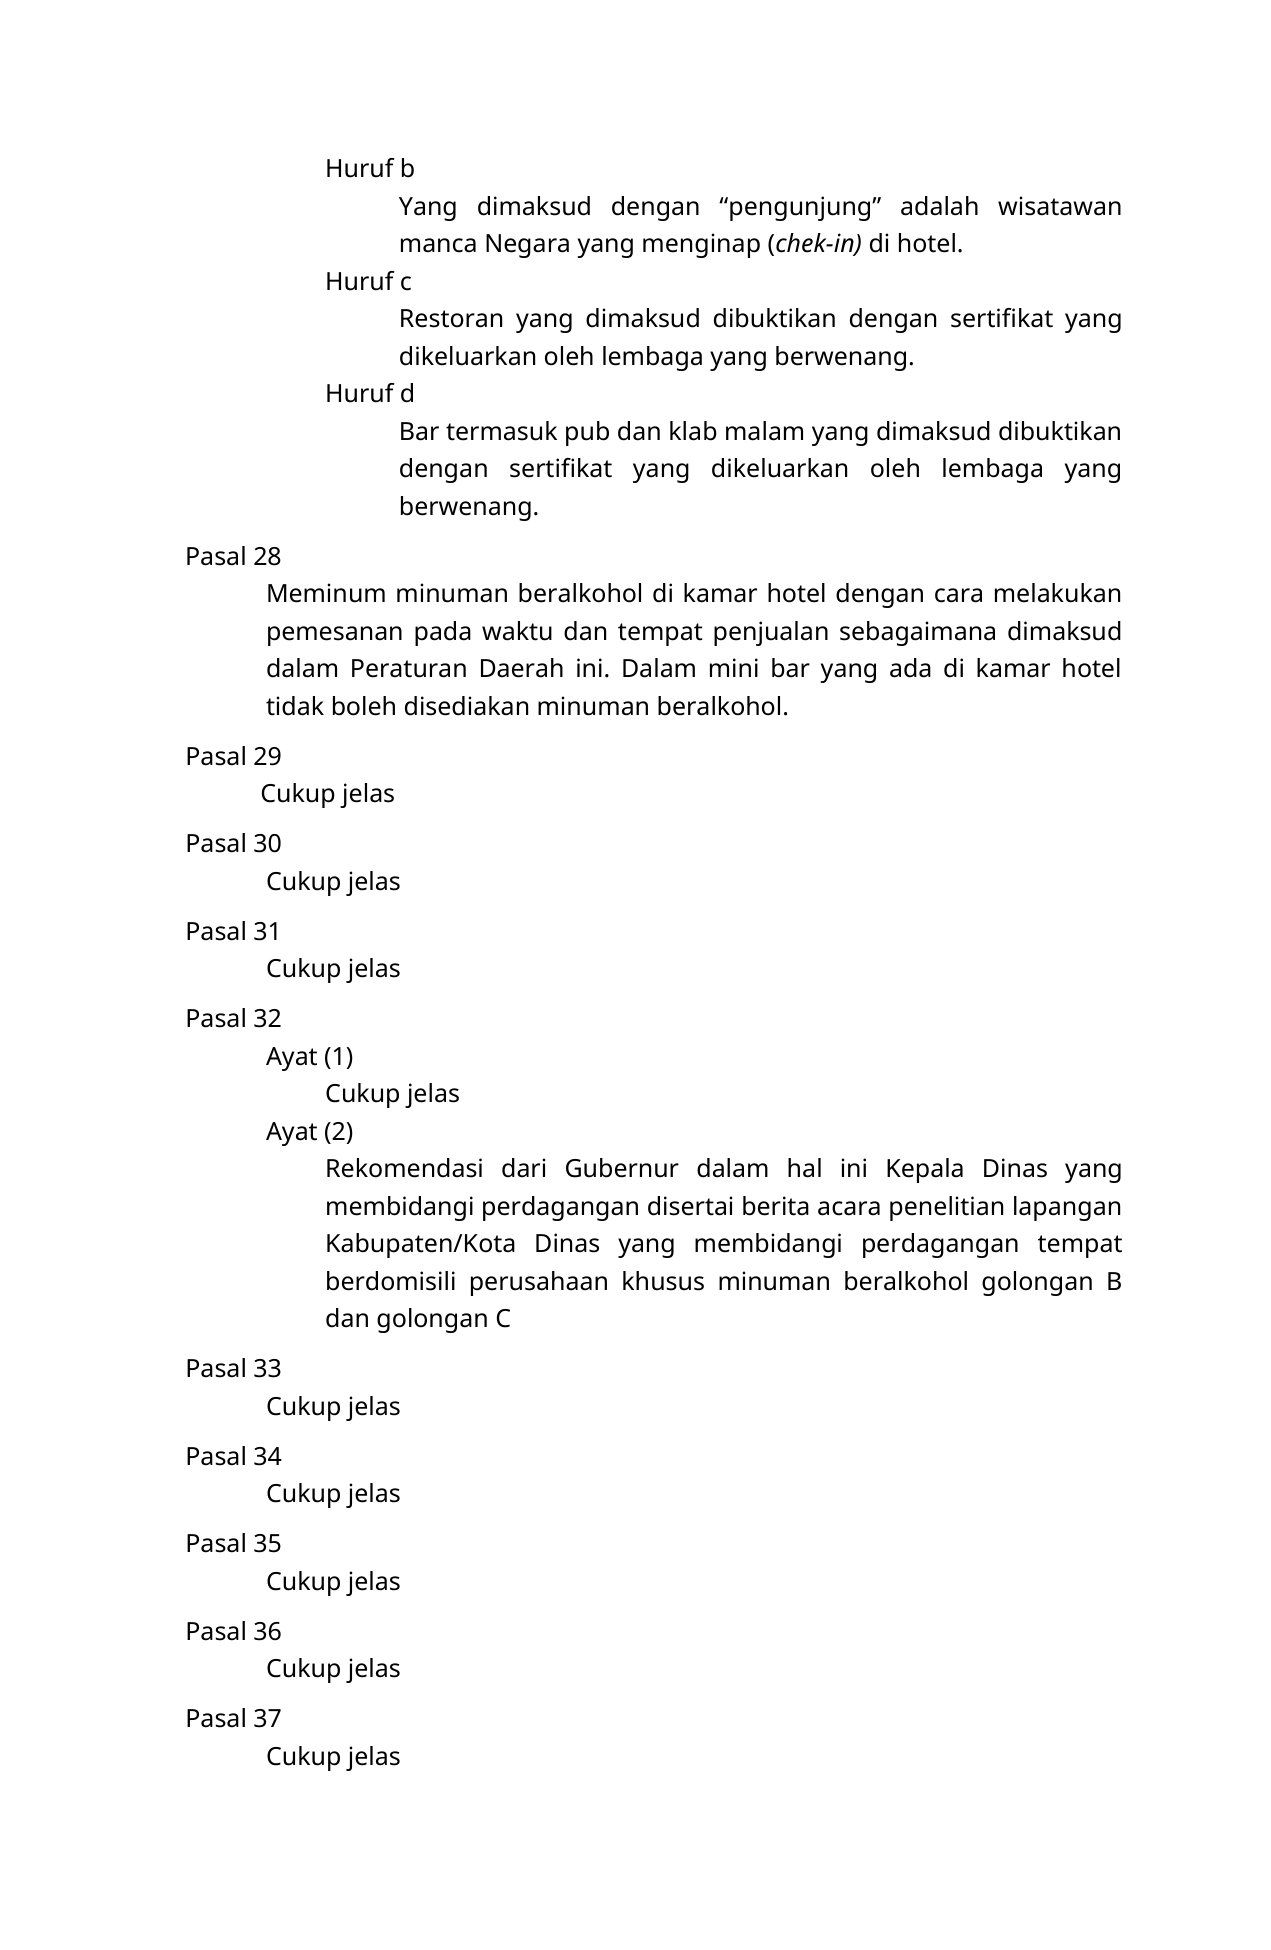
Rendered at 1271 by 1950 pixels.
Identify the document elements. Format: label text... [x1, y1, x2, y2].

text Cukup jelas [266, 1648, 1123, 1685]
text Cukup jelas [266, 1473, 1123, 1510]
text Huruf d [325, 373, 1123, 410]
text Cukup jelas [266, 860, 1123, 898]
text Pasal 31 [185, 910, 1123, 948]
text Cukup jelas [266, 1385, 1123, 1423]
text Pasal 28 [185, 535, 1123, 573]
text Ayat (2) [266, 1110, 1123, 1148]
text Huruf c [325, 260, 1123, 298]
text Ayat (1) [266, 1035, 1123, 1073]
text Pasal 37 [185, 1698, 1123, 1735]
text Huruf b [325, 148, 1123, 185]
text Pasal 35 [185, 1523, 1123, 1560]
text Cukup jelas [266, 1560, 1123, 1598]
text Cukup jelas [325, 1073, 1123, 1110]
text Meminum minuman beralkohol di kamar hotel dengan cara melakukan pemesanan pada waktu dan tempat penjualan sebagaimana dimaksud dalam Peraturan Daerah ini. Dalam mini bar yang ada di kamar hotel tidak boleh disediakan minuman beralkohol. [266, 573, 1123, 723]
text Pasal 36 [185, 1610, 1123, 1648]
text Restoran yang dimaksud dibuktikan dengan sertifikat yang dikeluarkan oleh lembaga yang berwenang. [399, 298, 1123, 373]
text Yang dimaksud dengan “pengunjung” adalah wisatawan manca Negara yang menginap (chek-in) di hotel. [399, 185, 1123, 260]
text Bar termasuk pub dan klab malam yang dimaksud dibuktikan dengan sertifikat yang dikeluarkan oleh lembaga yang berwenang. [399, 410, 1123, 523]
text Pasal 30 [185, 823, 1123, 860]
text Pasal 34 [185, 1435, 1123, 1473]
text Rekomendasi dari Gubernur dalam hal ini Kepala Dinas yang membidangi perdagangan disertai berita acara penelitian lapangan Kabupaten/Kota Dinas yang membidangi perdagangan tempat berdomisili perusahaan khusus minuman beralkohol golongan B dan golongan C [325, 1148, 1123, 1335]
text Pasal 29 [185, 735, 1123, 773]
text Cukup jelas [266, 1735, 1123, 1773]
text Cukup jelas [260, 773, 1123, 810]
text Pasal 33 [185, 1348, 1123, 1385]
text Pasal 32 [185, 998, 1123, 1035]
text Cukup jelas [266, 948, 1123, 985]
